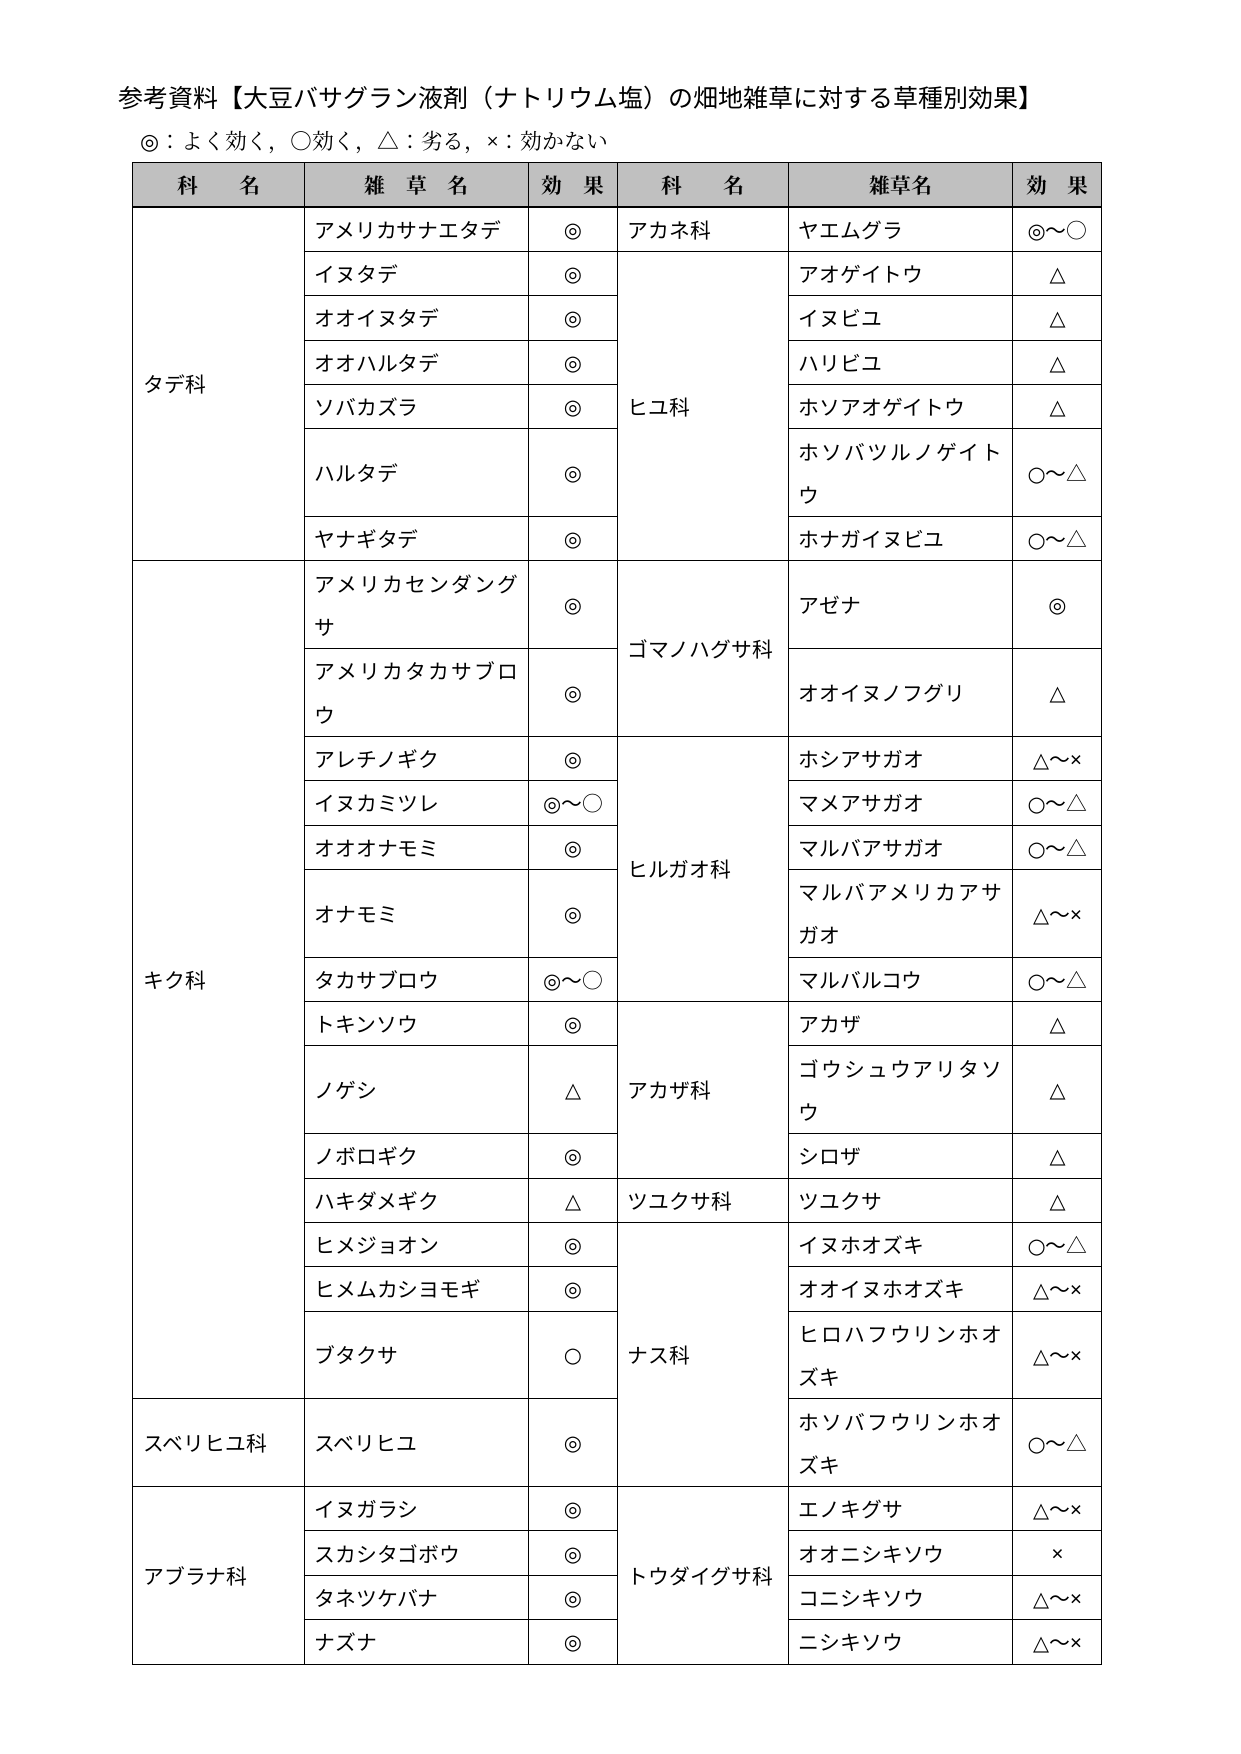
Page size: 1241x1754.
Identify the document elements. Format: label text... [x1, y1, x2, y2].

table_cell ◎ [529, 1399, 617, 1486]
table_cell タデ科 [133, 208, 304, 560]
table_cell ◎ [529, 561, 617, 648]
table_cell オオイヌノフグリ [789, 649, 1012, 736]
table_cell ◎～○ [529, 958, 617, 1001]
table_cell ◎ [529, 1134, 617, 1177]
table_cell △～× [1013, 1620, 1101, 1663]
table_cell ヒユ科 [618, 252, 788, 560]
table_cell △ [1013, 1179, 1101, 1222]
table_cell △ [1013, 341, 1101, 384]
table_cell ヤナギタデ [305, 517, 528, 560]
table_cell ◎～○ [1013, 208, 1101, 251]
table_cell スベリヒユ [305, 1399, 528, 1486]
table_cell アメリカタカサブロウ [305, 649, 528, 736]
table_cell マメアサガオ [789, 781, 1012, 824]
table_cell △ [529, 1046, 617, 1133]
table_cell ◎ [529, 1576, 617, 1619]
table_cell オオイヌホオズキ [789, 1267, 1012, 1311]
table_cell タカサブロウ [305, 958, 528, 1001]
table_cell ハキダメギク [305, 1179, 528, 1222]
table_cell × [1013, 1531, 1101, 1575]
table_cell ノゲシ [305, 1046, 528, 1133]
table_cell アカザ [789, 1002, 1012, 1045]
table_cell ノボロギク [305, 1134, 528, 1177]
table_cell △～× [1013, 1487, 1101, 1530]
table_cell ヒロハフウリンホオズキ [789, 1312, 1012, 1398]
table_header 雑草名 [789, 163, 1012, 206]
table_cell ◎ [529, 649, 617, 736]
table_cell オオハルタデ [305, 341, 528, 384]
table_cell ゴマノハグサ科 [618, 561, 788, 736]
table_cell マルバアサガオ [789, 826, 1012, 869]
table_cell ブタクサ [305, 1312, 528, 1398]
table_cell アカザ科 [618, 1002, 788, 1177]
table_cell ◎ [529, 1002, 617, 1045]
table_cell ゴウシュウアリタソウ [789, 1046, 1012, 1133]
table_cell イヌビユ [789, 296, 1012, 339]
table_cell ◎ [529, 826, 617, 869]
table_cell アオゲイトウ [789, 252, 1012, 295]
table_cell エノキグサ [789, 1487, 1012, 1530]
table_cell ヤエムグラ [789, 208, 1012, 251]
table_cell マルバアメリカアサガオ [789, 870, 1012, 957]
table_cell ヒルガオ科 [618, 737, 788, 1001]
table_cell △～× [1013, 1267, 1101, 1311]
text 参考資料【大豆バサグラン液剤（ナトリウム塩）の畑地雑草に対する草種別効果】 [118, 75, 1122, 119]
table_cell △ [1013, 252, 1101, 295]
table_cell アブラナ科 [133, 1487, 304, 1663]
table_cell ◎ [529, 1223, 617, 1266]
table_cell △ [1013, 385, 1101, 428]
table_cell ホソアオゲイトウ [789, 385, 1012, 428]
table_cell スベリヒユ科 [133, 1399, 304, 1486]
table_cell イヌガラシ [305, 1487, 528, 1530]
table_cell △～× [1013, 1576, 1101, 1619]
text ◎：よく効く，○効く，△：劣る，×：効かない [140, 119, 1122, 162]
table_cell ○ [529, 1312, 617, 1398]
table_cell トウダイグサ科 [618, 1487, 788, 1663]
table_cell △ [1013, 1046, 1101, 1133]
table_cell アメリカサナエタデ [305, 208, 528, 251]
table_cell アレチノギク [305, 737, 528, 780]
table_cell ○～△ [1013, 517, 1101, 560]
table_cell ◎ [529, 870, 617, 957]
table_cell コニシキソウ [789, 1576, 1012, 1619]
table_header 効 果 [529, 163, 617, 206]
table_cell トキンソウ [305, 1002, 528, 1045]
table_cell ◎ [529, 341, 617, 384]
table_header 科 名 [618, 163, 788, 206]
table_cell ○～△ [1013, 781, 1101, 824]
table_cell ヒメムカシヨモギ [305, 1267, 528, 1311]
table_cell ニシキソウ [789, 1620, 1012, 1663]
table_cell ◎ [529, 296, 617, 339]
table_cell イヌホオズキ [789, 1223, 1012, 1266]
table_cell ◎ [529, 1487, 617, 1530]
table_cell ◎ [529, 385, 617, 428]
table_cell アメリカセンダングサ [305, 561, 528, 648]
table_cell △～× [1013, 737, 1101, 780]
table_cell ◎ [529, 429, 617, 516]
table_cell △ [529, 1179, 617, 1222]
table_cell △～× [1013, 870, 1101, 957]
table_cell ソバカズラ [305, 385, 528, 428]
table_cell ホソバフウリンホオズキ [789, 1399, 1012, 1486]
table_cell オオオナモミ [305, 826, 528, 869]
table_cell ○～△ [1013, 1399, 1101, 1486]
table_cell ◎ [529, 208, 617, 251]
table_cell イヌタデ [305, 252, 528, 295]
table_cell ○～△ [1013, 1223, 1101, 1266]
table_cell スカシタゴボウ [305, 1531, 528, 1575]
table_cell オオイヌタデ [305, 296, 528, 339]
table_cell △ [1013, 1134, 1101, 1177]
table_cell ホソバツルノゲイトウ [789, 429, 1012, 516]
table_cell △～× [1013, 1312, 1101, 1398]
table_cell ツユクサ [789, 1179, 1012, 1222]
table_cell マルバルコウ [789, 958, 1012, 1001]
table_header 雑 草 名 [305, 163, 528, 206]
table_cell ◎ [529, 252, 617, 295]
table_cell ホナガイヌビユ [789, 517, 1012, 560]
table_cell ヒメジョオン [305, 1223, 528, 1266]
table_cell ◎ [529, 1620, 617, 1663]
table_header 科 名 [133, 163, 304, 206]
table_cell ハルタデ [305, 429, 528, 516]
table_cell アゼナ [789, 561, 1012, 648]
table_cell オナモミ [305, 870, 528, 957]
table_cell タネツケバナ [305, 1576, 528, 1619]
table_cell ◎ [529, 1267, 617, 1311]
table_cell アカネ科 [618, 208, 788, 251]
table_cell ナズナ [305, 1620, 528, 1663]
table_cell ○～△ [1013, 958, 1101, 1001]
table_cell ◎ [529, 1531, 617, 1575]
table_cell △ [1013, 1002, 1101, 1045]
table_cell △ [1013, 296, 1101, 339]
table_cell ○～△ [1013, 826, 1101, 869]
table_cell ◎～○ [529, 781, 617, 824]
table_header 効 果 [1013, 163, 1101, 206]
table_cell ハリビユ [789, 341, 1012, 384]
table_cell シロザ [789, 1134, 1012, 1177]
table_cell ◎ [1013, 561, 1101, 648]
table_cell オオニシキソウ [789, 1531, 1012, 1575]
table_cell ○～△ [1013, 429, 1101, 516]
table_cell イヌカミツレ [305, 781, 528, 824]
table_cell ホシアサガオ [789, 737, 1012, 780]
table_cell △ [1013, 649, 1101, 736]
table_cell ナス科 [618, 1223, 788, 1486]
table_cell ◎ [529, 517, 617, 560]
table_cell ツユクサ科 [618, 1179, 788, 1222]
table_cell ◎ [529, 737, 617, 780]
table_cell キク科 [133, 561, 304, 1398]
